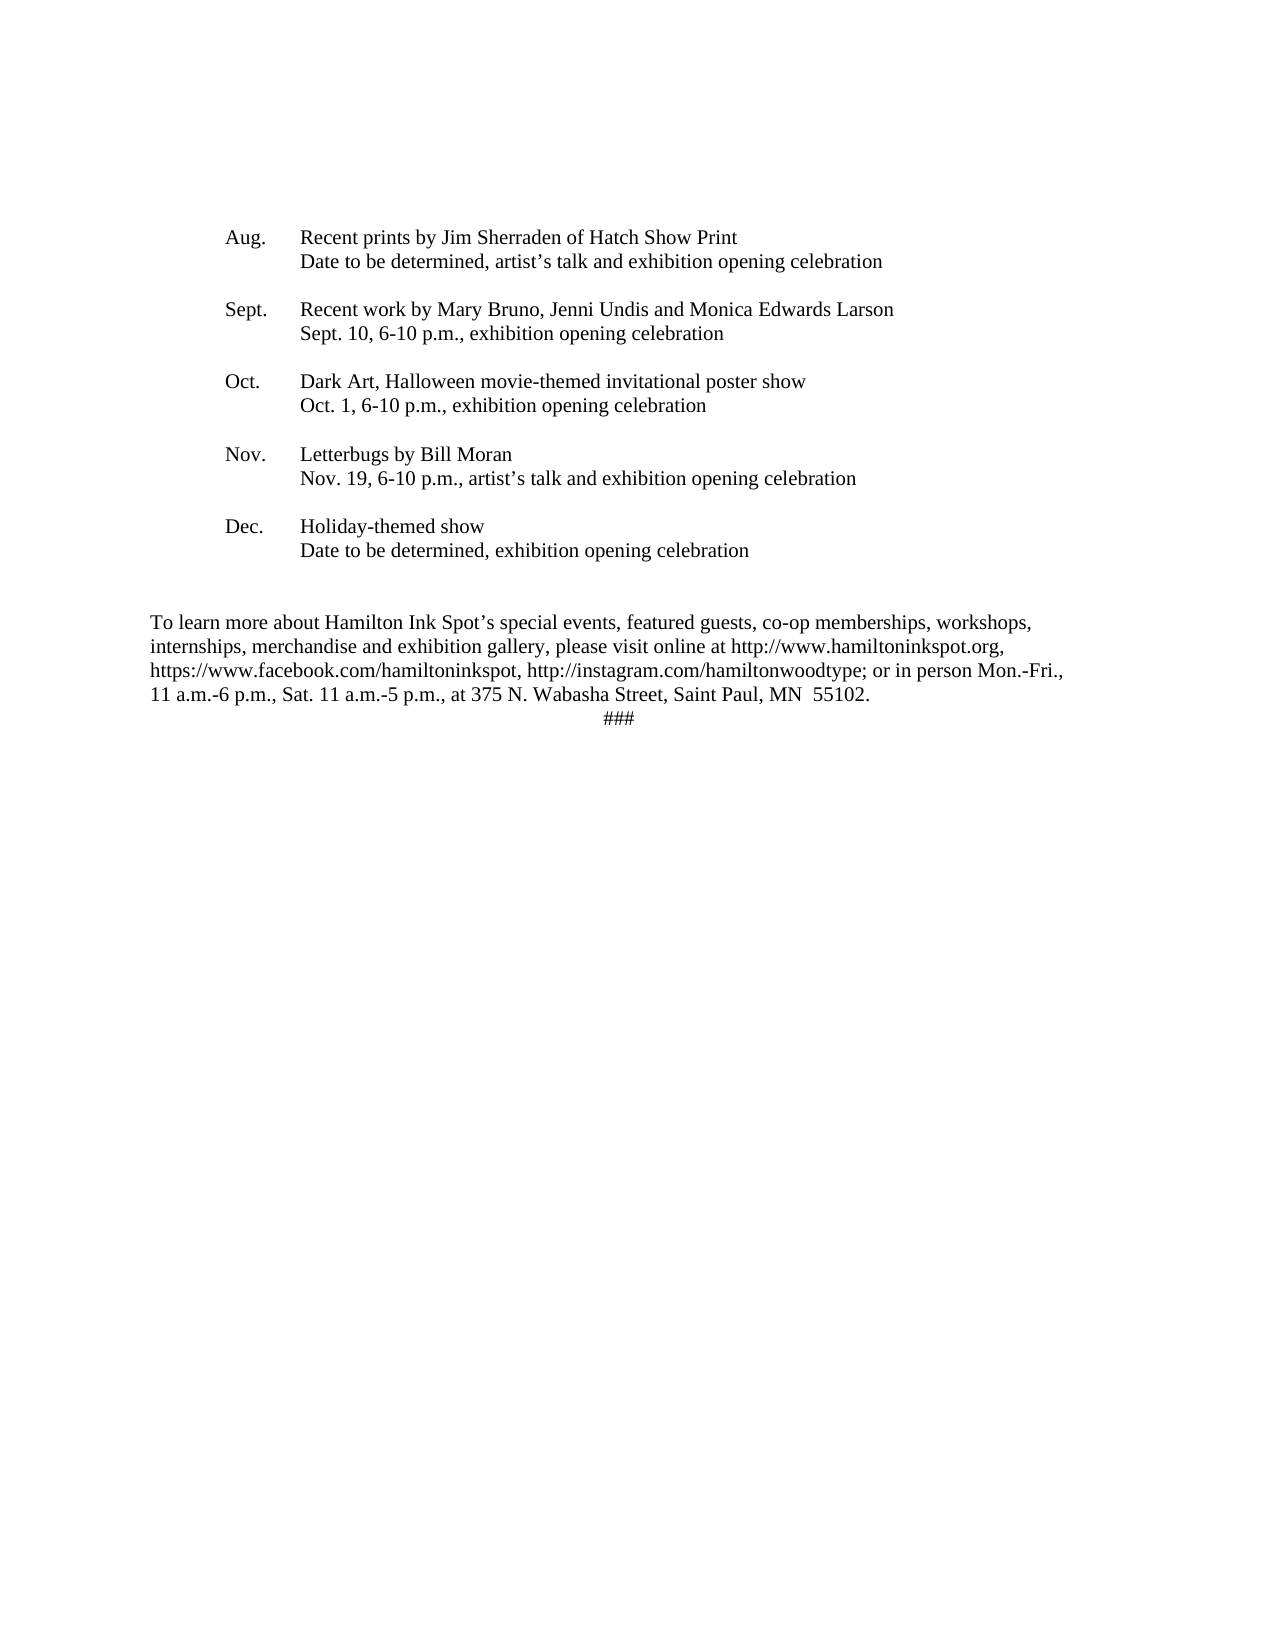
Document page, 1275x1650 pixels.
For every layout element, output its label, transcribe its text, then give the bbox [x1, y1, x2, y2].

text Sept. 10, 6-10 p.m., exhibition opening celebration [225, 321, 1125, 345]
text Date to be determined, exhibition opening celebration [225, 538, 1125, 562]
text Nov. Letterbugs by Bill Moran [225, 442, 1125, 466]
text Aug. Recent prints by Jim Sherraden of Hatch Show Print [225, 225, 1125, 249]
text Dec. Holiday-themed show [225, 514, 1125, 538]
text Date to be determined, artist’s talk and exhibition opening celebration [225, 249, 1125, 273]
text ### [150, 706, 1087, 730]
text Oct. 1, 6-10 p.m., exhibition opening celebration [225, 393, 1125, 417]
text Sept. Recent work by Mary Bruno, Jenni Undis and Monica Edwards Larson [225, 297, 1125, 321]
text Oct. Dark Art, Halloween movie-themed invitational poster show [225, 369, 1125, 393]
text To learn more about Hamilton Ink Spot’s special events, featured guests, co-op memberships, workshops, internships, merchandise and exhibition gallery, please visit online at http://www.hamiltoninkspot.org, https://www.facebook.com/hamiltoninkspot, http://instagram.com/hamiltonwoodtype; or in person Mon.-Fri., 11 a.m.-6 p.m., Sat. 11 a.m.-5 p.m., at 375 N. Wabasha Street, Saint Paul, MN 55102. [150, 610, 1087, 706]
text Nov. 19, 6-10 p.m., artist’s talk and exhibition opening celebration [225, 466, 1125, 490]
